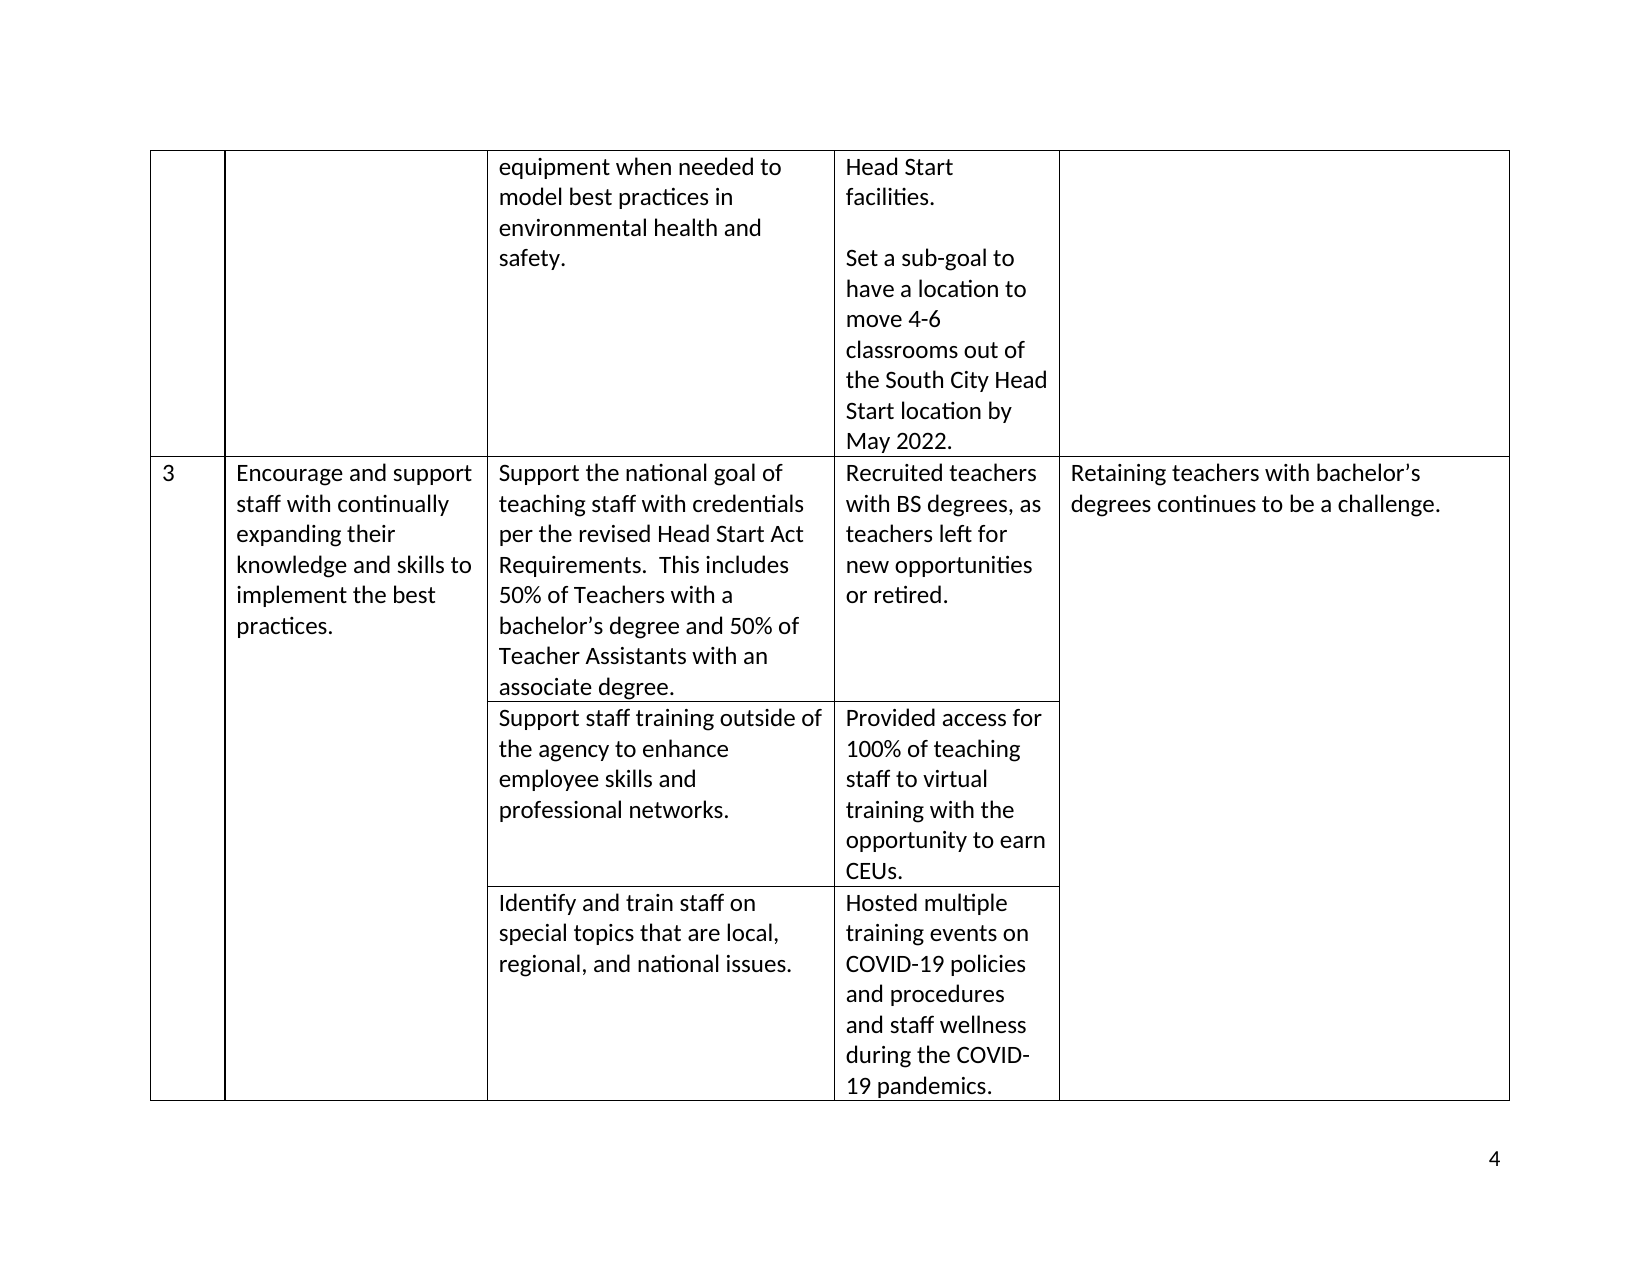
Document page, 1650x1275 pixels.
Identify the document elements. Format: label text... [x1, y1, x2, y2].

table_cell Provided access for 100% of teaching staff to virtual training with the opportunity to earn CEUs. [835, 702, 1059, 886]
table_cell Hosted multiple training events on COVID-19 policies and procedures and staff wellness during the COVID-19 pandemics. [835, 887, 1059, 1100]
table_header [1060, 151, 1509, 456]
table_cell Support the national goal of teaching staff with credentials per the revised Head Start Act Requirements. This includes 50% of Teachers with a bachelor’s degree and 50% of Teacher Assistants with an associate degree. [488, 457, 834, 701]
table_cell Retaining teachers with bachelor’s degrees continues to be a challenge. [1060, 457, 1509, 1100]
table_cell Recruited teachers with BS degrees, as teachers left for new opportunities or retired. [835, 457, 1059, 701]
table_cell Encourage and support staff with continually expanding their knowledge and skills to implement the best practices. [226, 457, 487, 1100]
table_header [226, 151, 487, 456]
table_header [835, 151, 1059, 456]
table_header [151, 151, 224, 456]
table_cell 3 [151, 457, 224, 1100]
table_cell Support staff training outside of the agency to enhance employee skills and professional networks. [488, 702, 834, 886]
table_cell Identify and train staff on special topics that are local, regional, and national issues. [488, 887, 834, 1100]
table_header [488, 151, 834, 456]
